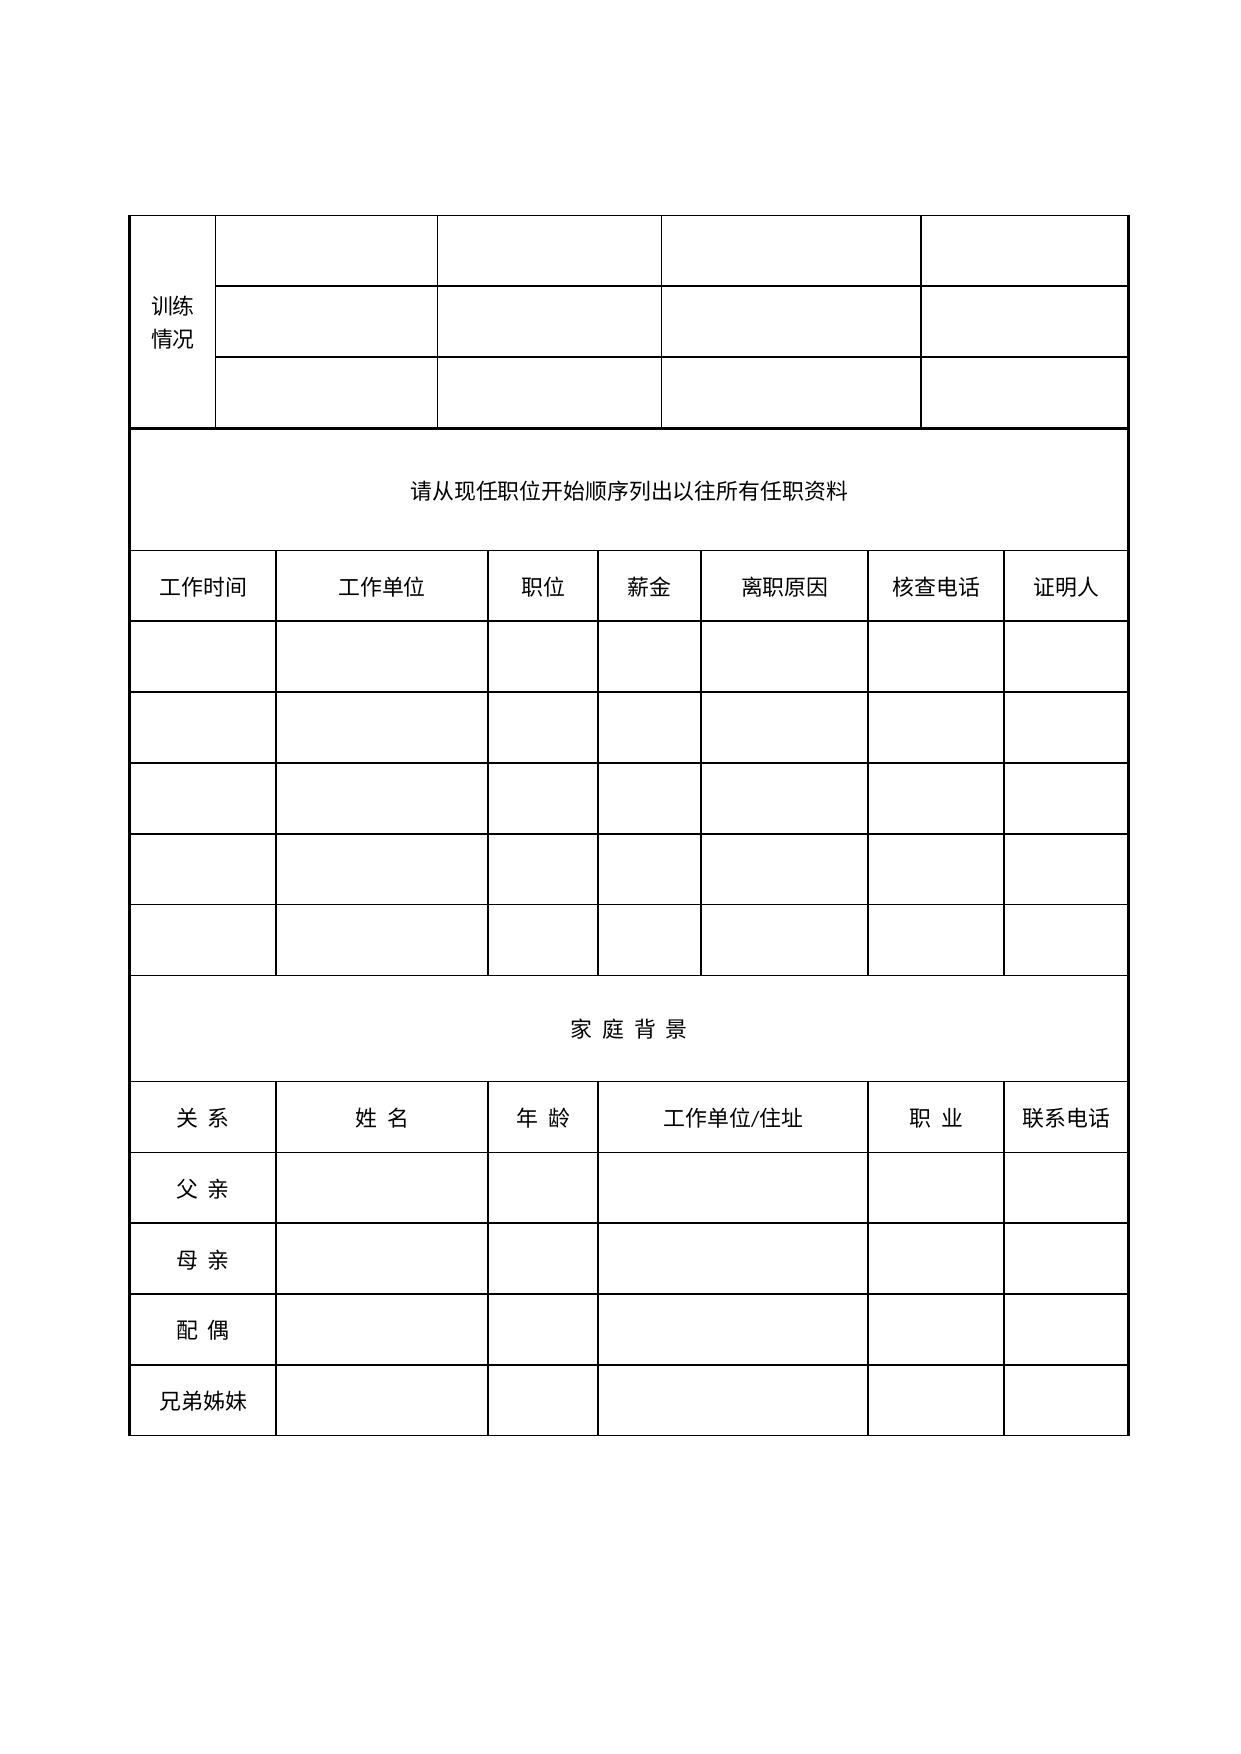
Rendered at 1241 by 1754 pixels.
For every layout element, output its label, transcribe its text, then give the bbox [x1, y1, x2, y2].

table_cell [922, 358, 1127, 427]
table_cell [599, 1366, 867, 1435]
table_cell [599, 622, 700, 691]
table_cell [131, 622, 275, 691]
table_cell [277, 622, 487, 691]
table_cell [216, 287, 437, 356]
table_cell [489, 622, 597, 691]
table_cell [702, 905, 867, 974]
table_cell [277, 1153, 487, 1222]
table_cell [869, 622, 1003, 691]
table_cell [489, 1224, 597, 1293]
table_cell 联系电话 [1005, 1082, 1127, 1151]
table_cell 技能 训练 情况 [131, 216, 215, 427]
table_cell [438, 358, 661, 427]
table_cell [869, 764, 1003, 833]
table_cell [1005, 905, 1127, 974]
table_cell [702, 693, 867, 762]
table_cell [131, 835, 275, 904]
table_cell [599, 1153, 867, 1222]
table_cell [702, 835, 867, 904]
table_cell [1005, 1366, 1127, 1435]
table_cell [1005, 622, 1127, 691]
table_cell [489, 1153, 597, 1222]
table_cell [216, 216, 437, 285]
table_cell [277, 1366, 487, 1435]
table_cell 工作时间 [131, 551, 275, 620]
table_cell [662, 287, 920, 356]
table_cell [702, 764, 867, 833]
table_cell [489, 693, 597, 762]
table_cell [1005, 1295, 1127, 1364]
table_cell [1005, 693, 1127, 762]
table_cell [489, 905, 597, 974]
table_cell [869, 1224, 1003, 1293]
table_cell [131, 905, 275, 974]
table_cell [599, 1224, 867, 1293]
table_cell 核查电话 [869, 551, 1003, 620]
table_cell 证明人 [1005, 551, 1127, 620]
table_cell 父 亲 [131, 1153, 275, 1222]
table_cell 关 系 [131, 1082, 275, 1151]
table_cell [869, 1153, 1003, 1222]
table_cell 兄弟姊妹 [131, 1366, 275, 1435]
table_cell 职位 [489, 551, 597, 620]
table_cell [702, 622, 867, 691]
table_cell [277, 764, 487, 833]
table_cell 请从现任职位开始顺序列出以往所有任职资料 [131, 430, 1127, 549]
table_cell [216, 358, 437, 427]
table_cell 年 龄 [489, 1082, 597, 1151]
table_cell 工作单位/住址 [599, 1082, 867, 1151]
table_cell [869, 693, 1003, 762]
table_cell [599, 764, 700, 833]
table_cell [277, 693, 487, 762]
table_cell [489, 1366, 597, 1435]
table_cell [277, 835, 487, 904]
table_cell 姓 名 [277, 1082, 487, 1151]
table_cell [131, 693, 275, 762]
table_cell [869, 1295, 1003, 1364]
table_cell 职 业 [869, 1082, 1003, 1151]
table_cell [1005, 835, 1127, 904]
table_cell [662, 358, 920, 427]
table_cell [489, 835, 597, 904]
table_cell [599, 835, 700, 904]
table_cell [1005, 1224, 1127, 1293]
table_cell [489, 764, 597, 833]
table_cell [869, 905, 1003, 974]
table_cell [277, 905, 487, 974]
table_cell [869, 835, 1003, 904]
table_cell [438, 216, 661, 285]
table_cell 工作单位 [277, 551, 487, 620]
table_cell [662, 216, 920, 285]
table_cell [277, 1295, 487, 1364]
table_cell [599, 1295, 867, 1364]
table_cell [489, 1295, 597, 1364]
table_cell [131, 764, 275, 833]
table_cell 家 庭 背 景 [131, 976, 1127, 1081]
table_cell [277, 1224, 487, 1293]
table_cell [1005, 1153, 1127, 1222]
table_cell [599, 693, 700, 762]
table_cell [869, 1366, 1003, 1435]
table_cell 离职原因 [702, 551, 867, 620]
table_cell [438, 287, 661, 356]
table_cell [599, 905, 700, 974]
table_cell [922, 216, 1127, 285]
table_cell 母 亲 [131, 1224, 275, 1293]
table_cell [1005, 764, 1127, 833]
table_cell [922, 287, 1127, 356]
table_cell 薪金 [599, 551, 700, 620]
table_cell 配 偶 [131, 1295, 275, 1364]
